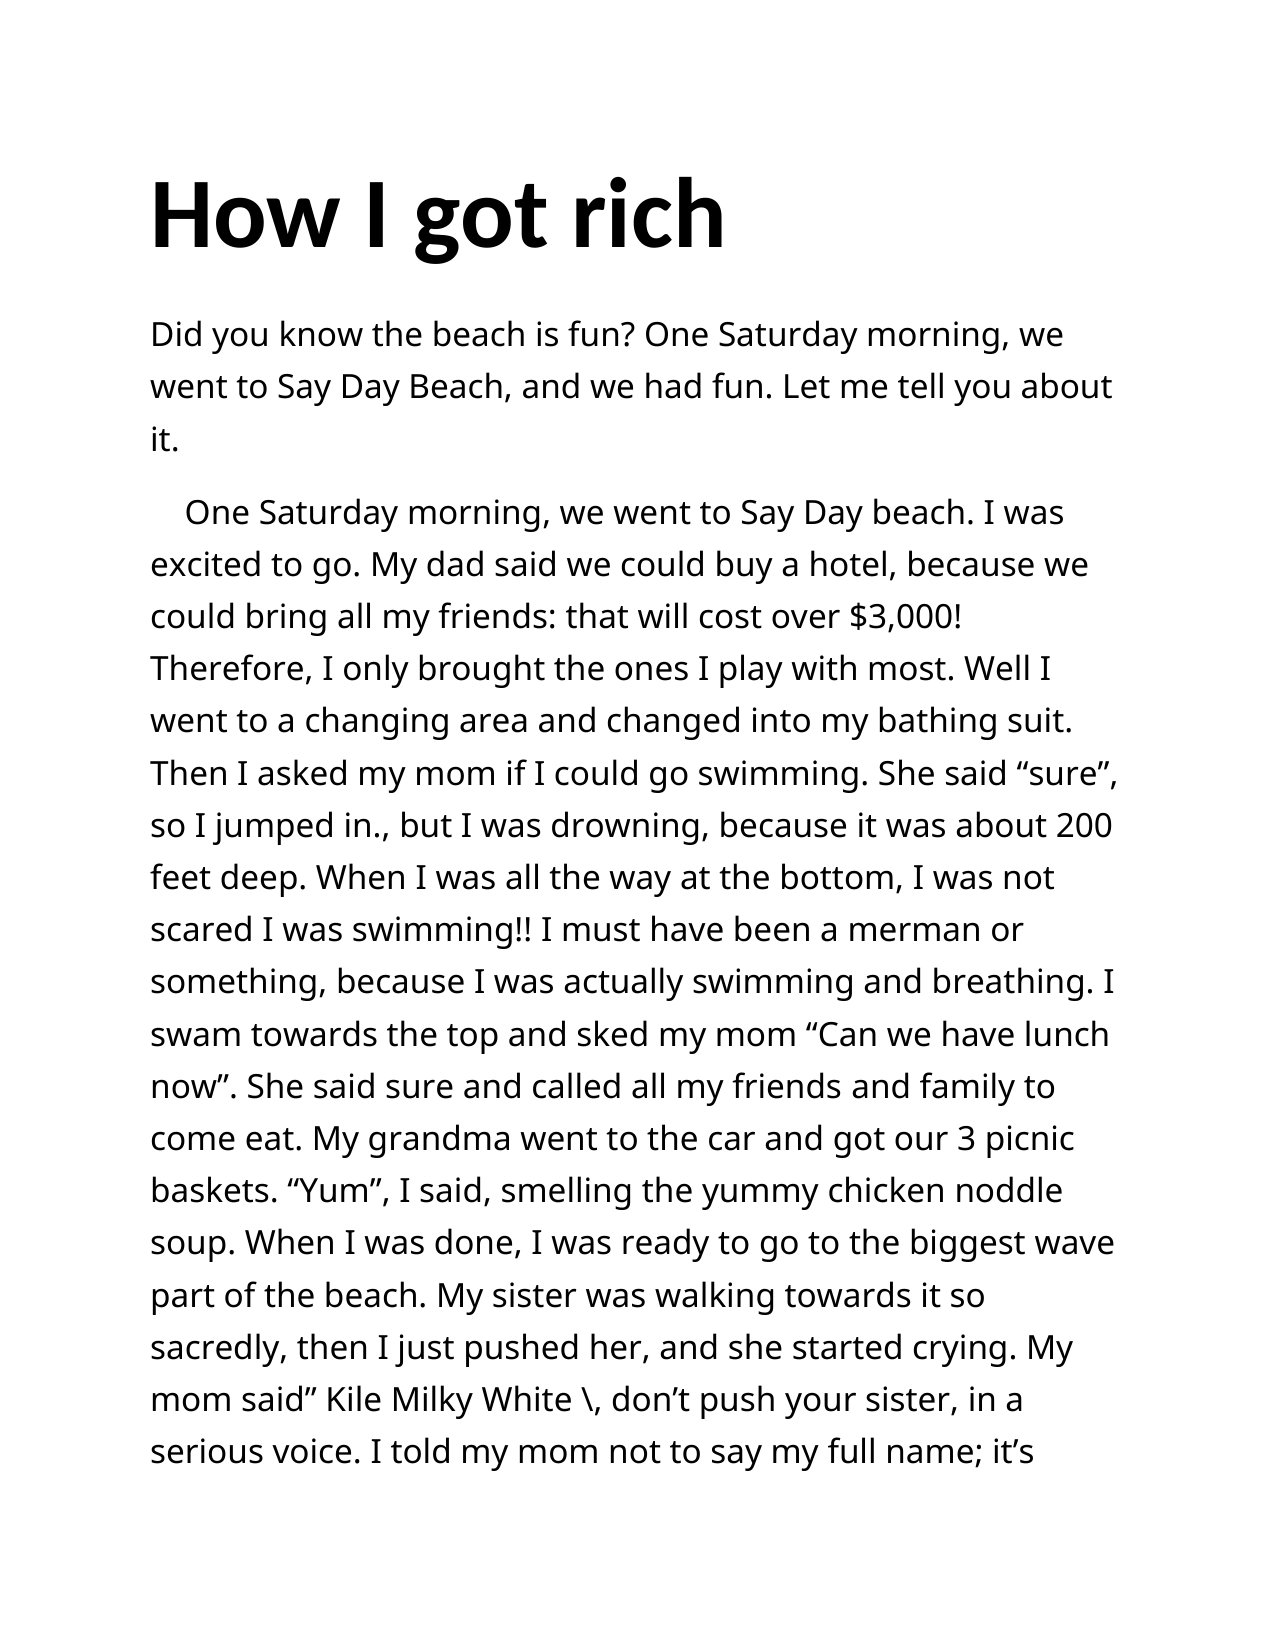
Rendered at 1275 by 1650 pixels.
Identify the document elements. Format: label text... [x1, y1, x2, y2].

text Did you know the beach is fun? One Saturday morning, we went to Say Day Beach, and we had fun. Let me tell you about it. [150, 311, 1125, 461]
text How I got rich [150, 150, 1125, 272]
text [150, 488, 1125, 1473]
